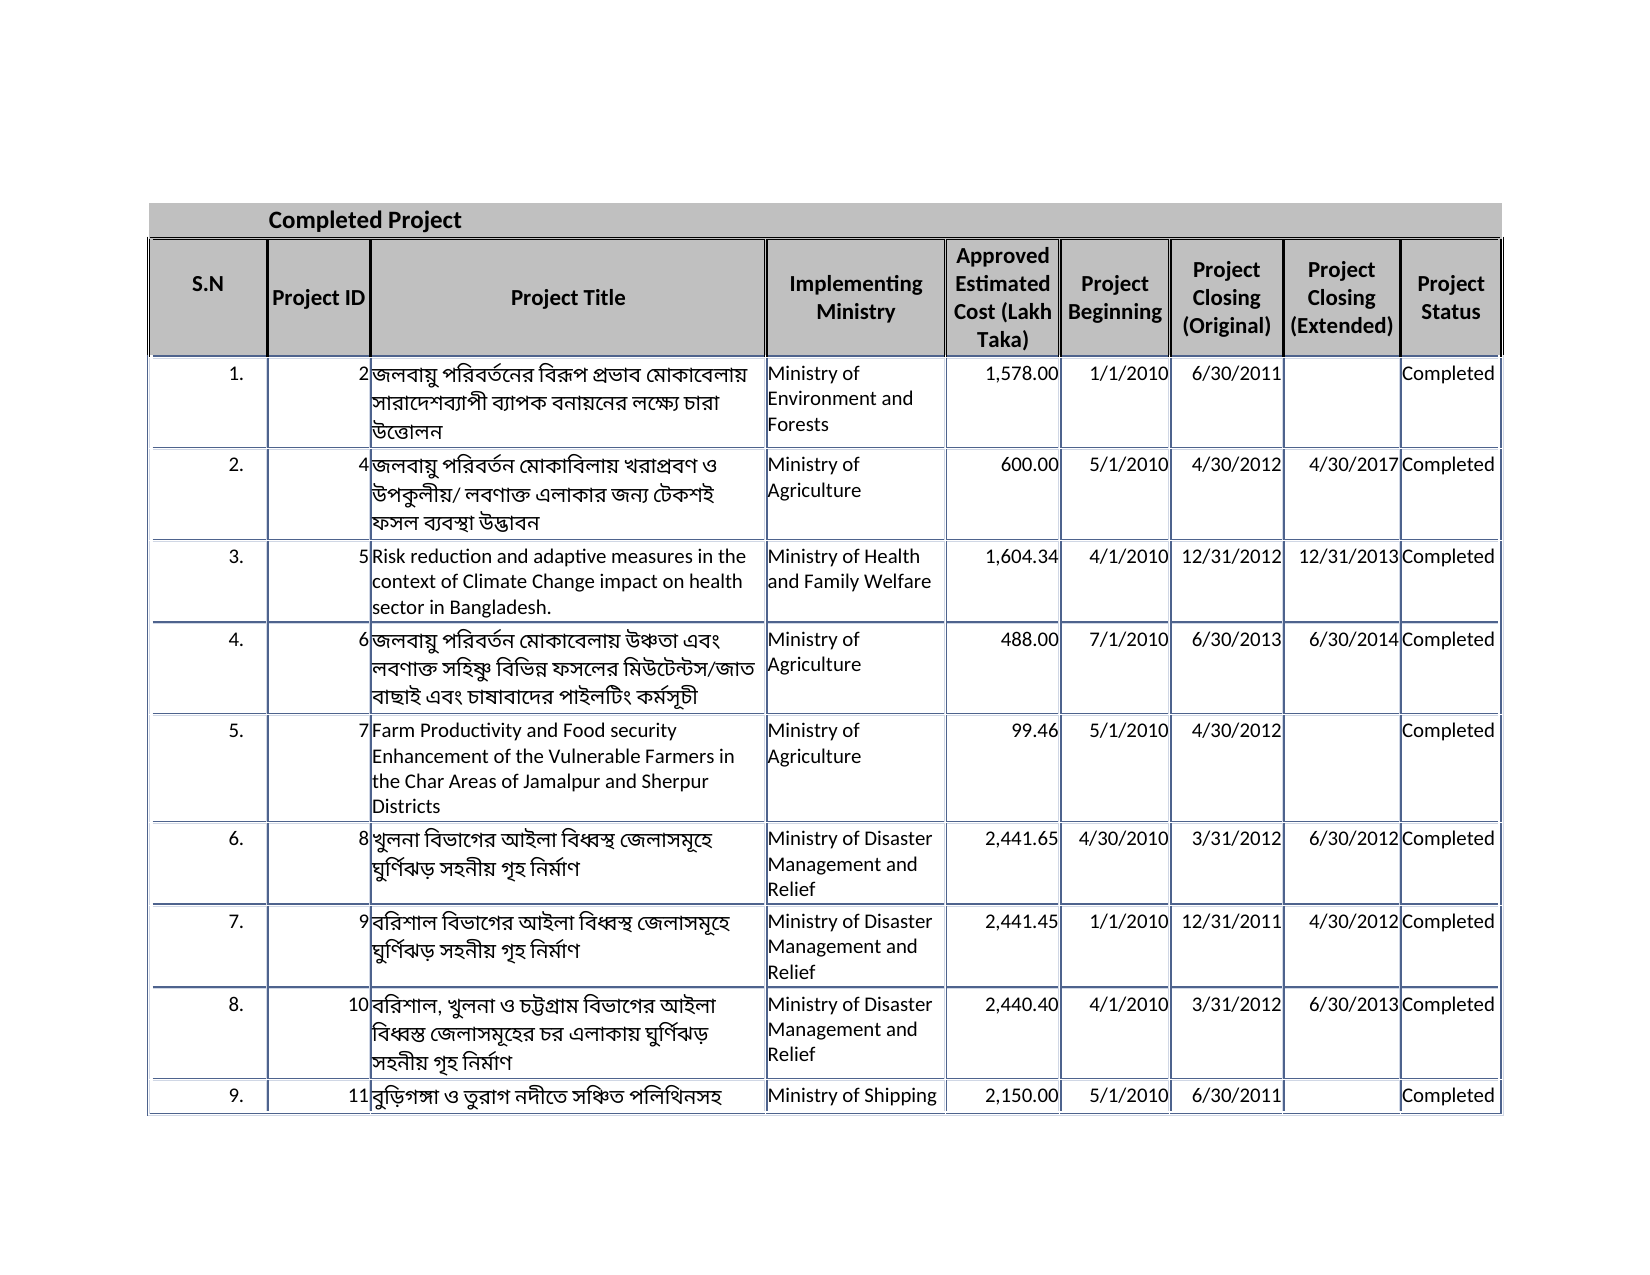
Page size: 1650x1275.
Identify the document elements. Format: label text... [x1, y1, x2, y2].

table_cell বরিশাল, খুলনা ও চট্টগ্রাম বিভাগের আইলা বিধ্বস্ত জেলাসমূহের চর এলাকায় ঘুর্ণিঝড় সহনীয় গৃহ নির্মাণ [372, 989, 764, 1078]
table_cell Ministry of Disaster Management and Relief [768, 989, 944, 1078]
table_cell 1,578.00 [947, 359, 1058, 447]
table_cell [149, 821, 267, 903]
table_cell 99.46 [947, 716, 1058, 821]
table_cell Project Title [372, 240, 764, 355]
table_cell 6/30/2013 [1285, 989, 1399, 1078]
table_cell [149, 447, 267, 538]
table_cell 6/30/2014 [1285, 624, 1399, 713]
table_cell Ministry of Environment and Forests [768, 359, 944, 447]
table_cell Ministry of Agriculture [768, 450, 944, 538]
table_cell [150, 621, 266, 713]
table_cell 1,604.34 [947, 542, 1058, 621]
table_header Completed Project [267, 203, 1502, 237]
table_cell বরিশাল বিভাগের আইলা বিধ্বস্থ জেলাসমূহে ঘুর্ণিঝড় সহনীয় গৃহ নির্মাণ [372, 907, 764, 986]
table_cell 12/31/2011 [1172, 907, 1282, 986]
table_cell Project Closing (Extended) [1285, 240, 1399, 355]
table_cell Ministry of Disaster Management and Relief [768, 824, 944, 903]
table_cell Implementing Ministry [768, 240, 944, 355]
table_cell 2,441.45 [947, 907, 1058, 986]
table_cell 1/1/2010 [1062, 359, 1168, 447]
table_cell 4/1/2010 [1062, 989, 1168, 1078]
table_cell Completed [1402, 621, 1500, 713]
table_cell [150, 539, 266, 621]
table_cell 6/30/2011 [1170, 1081, 1283, 1112]
table_cell [150, 355, 266, 447]
table_cell Approved Estimated Cost (Lakh Taka) [947, 240, 1058, 355]
table_cell 4/30/2012 [1285, 907, 1399, 986]
table_cell 1/1/2010 [1062, 907, 1168, 986]
table_cell Ministry of Health and Family Welfare [768, 542, 944, 621]
table_cell জলবায়ু পরিবর্তন মোকাবিলায় খরাপ্রবণ ও উপকুলীয়/ লবণাক্ত এলাকার জন্য টেকশই ফসল ব্যবস্থা উদ্ভাবন [372, 450, 764, 538]
table_cell 5/1/2010 [1062, 716, 1168, 821]
table_cell 2,150.00 [946, 1078, 1060, 1112]
table_cell 12/31/2012 [1172, 542, 1282, 621]
table_header [149, 203, 267, 237]
table_cell 6/30/2013 [1172, 624, 1282, 713]
table_cell 11 [267, 1081, 370, 1112]
table_cell Completed [1400, 447, 1502, 538]
table_cell Ministry of Disaster Management and Relief [768, 907, 944, 986]
table_cell 6 [269, 624, 369, 713]
table_cell 4/30/2012 [1172, 716, 1282, 821]
table_cell Completed [1402, 539, 1501, 621]
table_cell জলবায়ু পরিবর্তন মোকাবেলায় উঞ্চতা এবং লবণাক্ত সহিষ্ণু বিভিন্ন ফসলের মিউটেন্টস/জাত বাছাই এবং চাষাবাদের পাইলটিং কর্মসূচী [372, 624, 764, 713]
table_cell 12/31/2013 [1285, 542, 1399, 621]
table_cell Completed [1402, 355, 1501, 447]
table_cell 5 [269, 542, 369, 621]
table_cell 4/30/2017 [1285, 450, 1399, 538]
table_cell Ministry of Agriculture [768, 624, 944, 713]
table_cell Completed [1402, 986, 1500, 1078]
table_cell S.N [149, 237, 267, 355]
table_cell খুলনা বিভাগের আইলা বিধ্বস্থ জেলাসমূহে ঘুর্ণিঝড় সহনীয় গৃহ নির্মাণ [372, 824, 764, 903]
table_cell বুড়িগঙ্গা ও তুরাগ নদীতে সঞ্চিত পলিথিনসহ অন্যান্য বর্জ্য অপসারণ [370, 1078, 766, 1112]
table_cell [1285, 359, 1399, 447]
table_cell 6/30/2011 [1172, 359, 1282, 447]
table_cell 488.00 [947, 624, 1058, 713]
table_cell 10 [269, 989, 369, 1078]
table_cell [1285, 716, 1399, 821]
table_cell জলবায়ু পরিবর্তনের বিরূপ প্রভাব মোকাবেলায় সারাদেশব্যাপী ব্যাপক বনায়নের লক্ষ্যে চারা উত্তোলন [372, 359, 764, 447]
table_cell 5/1/2010 [1060, 1078, 1170, 1112]
table_cell Project ID [269, 240, 369, 355]
table_cell 2,440.40 [947, 989, 1058, 1078]
table_cell Project Status [1400, 237, 1502, 355]
table_cell 2,441.65 [947, 824, 1058, 903]
table_cell Completed [1400, 713, 1502, 821]
table_cell 7/1/2010 [1062, 624, 1168, 713]
table_cell 7 [269, 716, 369, 821]
table_cell Risk reduction and adaptive measures in the context of Climate Change impact on health sector in Bangladesh. [372, 542, 764, 621]
table_cell [150, 986, 266, 1078]
table_cell [149, 713, 267, 821]
table_cell 2 [269, 359, 369, 447]
table_cell Completed [1402, 903, 1501, 986]
table_cell 4/1/2010 [1062, 542, 1168, 621]
table_cell [1283, 1081, 1400, 1112]
table_cell Completed [1400, 821, 1502, 903]
table_cell Completed [1400, 1078, 1502, 1112]
table_cell 4/30/2010 [1062, 824, 1168, 903]
table_cell 5/1/2010 [1062, 450, 1168, 538]
table_cell [149, 1078, 267, 1112]
table_cell Farm Productivity and Food security Enhancement of the Vulnerable Farmers in the Char Areas of Jamalpur and Sherpur Districts [372, 716, 764, 821]
table_cell 9 [269, 907, 369, 986]
table_cell 600.00 [947, 450, 1058, 538]
table_cell Project Beginning [1062, 240, 1168, 355]
table_cell 3/31/2012 [1172, 989, 1282, 1078]
table_cell 4 [269, 450, 369, 538]
table_cell 4/30/2012 [1172, 450, 1282, 538]
table_cell 3/31/2012 [1172, 824, 1282, 903]
table_cell Project Closing (Original) [1172, 240, 1282, 355]
table_cell Ministry of Agriculture [768, 716, 944, 821]
table_cell 8 [269, 824, 369, 903]
table_cell Ministry of Shipping [766, 1081, 946, 1112]
table_cell 6/30/2012 [1285, 824, 1399, 903]
table_cell [150, 903, 266, 986]
